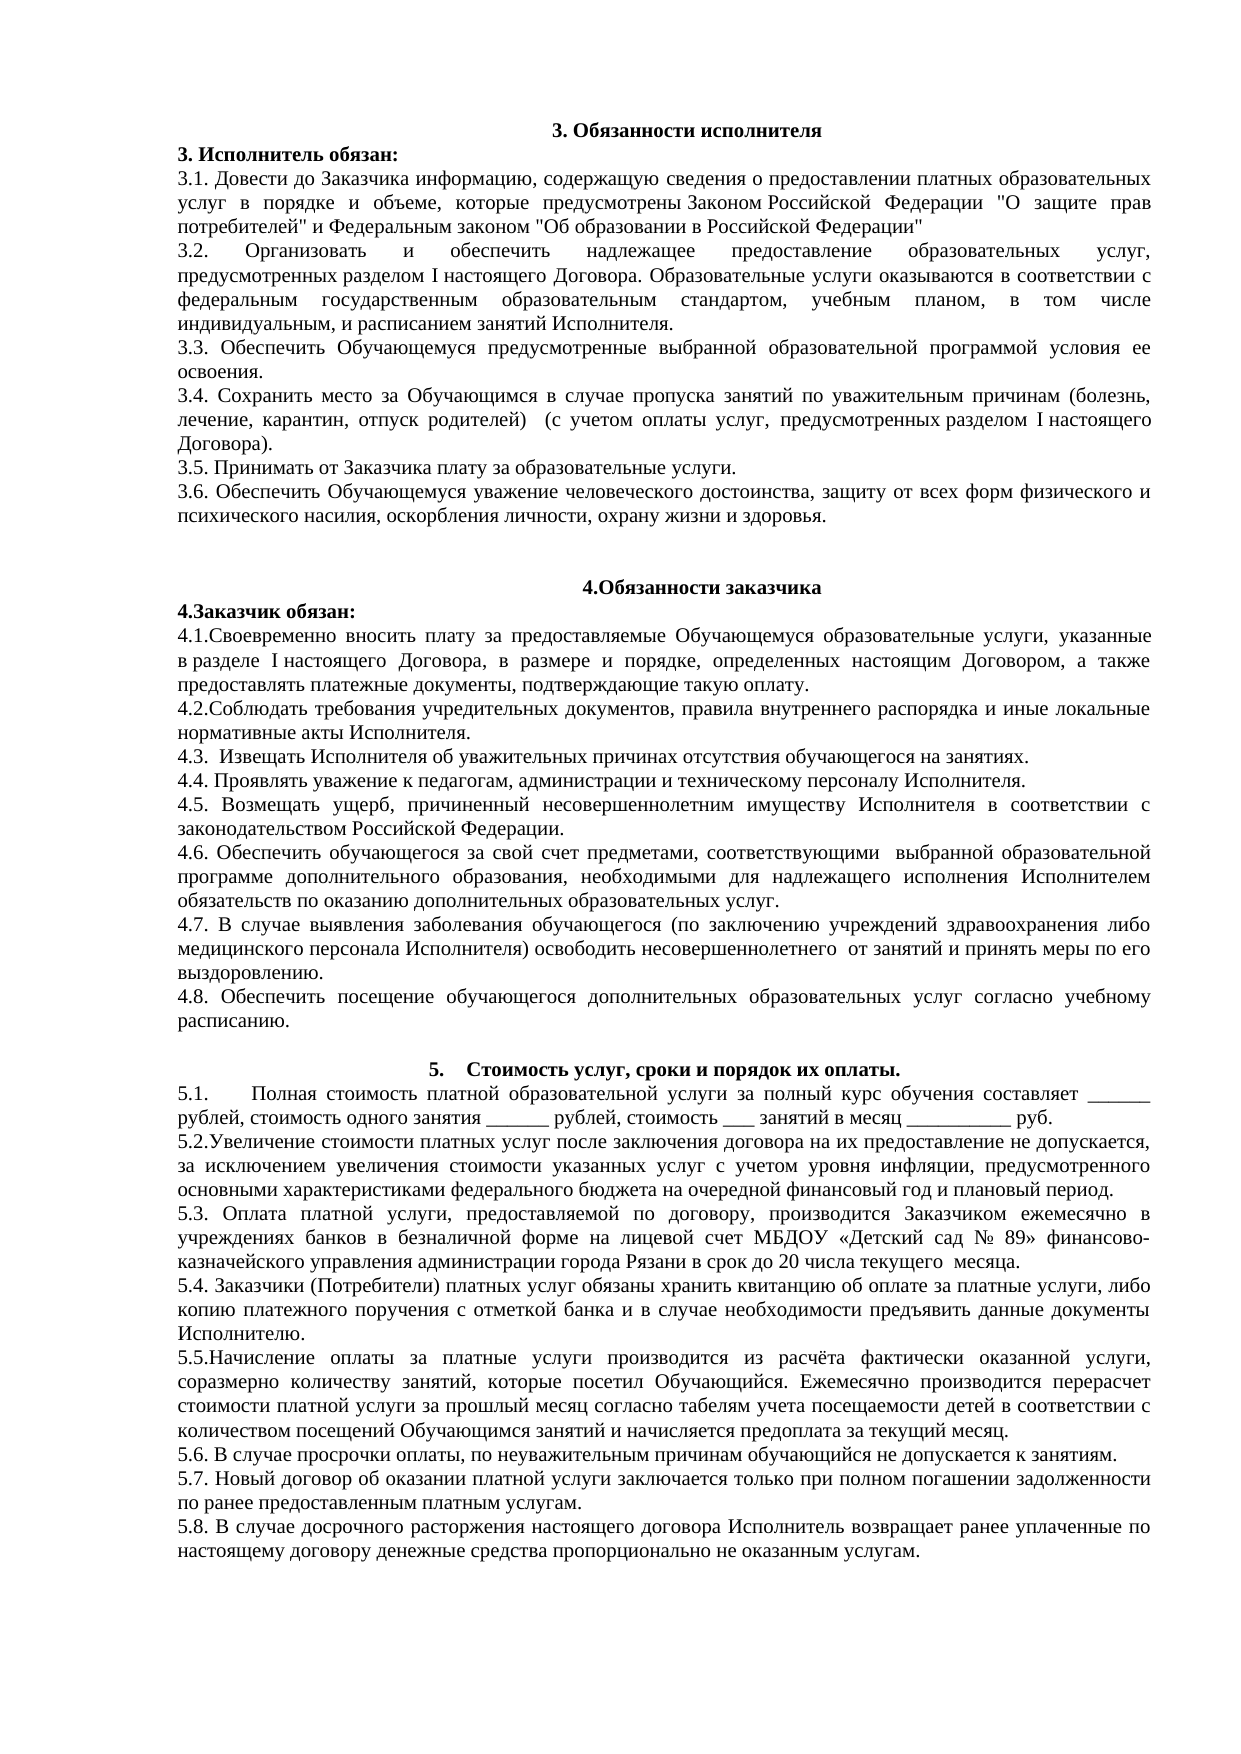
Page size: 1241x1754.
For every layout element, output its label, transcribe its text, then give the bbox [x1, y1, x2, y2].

text 3.3. Обеспечить Обучающемуся предусмотренные выбранной образовательной программой условия ее освоения. [177, 335, 1152, 383]
text 3.6. Обеспечить Обучающемуся уважение человеческого достоинства, защиту от всех форм физического и психического насилия, оскорбления личности, охрану жизни и здоровья. [177, 479, 1152, 527]
text 4.1.Своевременно вносить плату за предоставляемые Обучающемуся образовательные услуги, указанные в разделе I настоящего Договора, в размере и порядке, определенных настоящим Договором, а также предоставлять платежные документы, подтверждающие такую оплату. [177, 623, 1152, 696]
text 5.8. В случае досрочного расторжения настоящего договора Исполнитель возвращает ранее уплаченные по настоящему договору денежные средства пропорционально не оказанным услугам. [177, 1514, 1152, 1562]
text 5.2.Увеличение стоимости платных услуг после заключения договора на их предоставление не допускается, за исключением увеличения стоимости указанных услуг с учетом уровня инфляции, предусмотренного основными характеристиками федерального бюджета на очередной финансовый год и плановый период. [177, 1129, 1152, 1201]
text 3.1. Довести до Заказчика информацию, содержащую сведения о предоставлении платных образовательных услуг в порядке и объеме, которые предусмотрены Законом Российской Федерации "О защите прав потребителей" и Федеральным законом "Об образовании в Российской Федерации" [177, 166, 1152, 238]
text 3. Обязанности исполнителя [222, 118, 1152, 142]
text 4.8. Обеспечить посещение обучающегося дополнительных образовательных услуг согласно учебному расписанию. [177, 984, 1152, 1032]
text 4.6. Обеспечить обучающегося за свой счет предметами, соответствующими выбранной образовательной программе дополнительного образования, необходимыми для надлежащего исполнения Исполнителем обязательств по оказанию дополнительных образовательных услуг. [177, 840, 1152, 912]
text 5.5.Начисление оплаты за платные услуги производится из расчёта фактически оказанной услуги, соразмерно количеству занятий, которые посетил Обучающийся. Ежемесячно производится перерасчет стоимости платной услуги за прошлый месяц согласно табелям учета посещаемости детей в соответствии с количеством посещений Обучающимся занятий и начисляется предоплата за текущий месяц. [177, 1345, 1152, 1442]
list Полная стоимость платной образовательной услуги за полный курс обучения составляет ______ рублей, стоимость одного занятия ______ рублей, стоимость ___ занятий в месяц __________ руб. [177, 1081, 1152, 1129]
text 4.7. В случае выявления заболевания обучающегося (по заключению учреждений здравоохранения либо медицинского персонала Исполнителя) освободить несовершеннолетнего от занятий и принять меры по его выздоровлению. [177, 912, 1152, 984]
text 4.Обязанности заказчика [252, 575, 1152, 599]
text 5.4. Заказчики (Потребители) платных услуг обязаны хранить квитанцию об оплате за платные услуги, либо копию платежного поручения с отметкой банка и в случае необходимости предъявить данные документы Исполнителю. [177, 1273, 1152, 1345]
text 5.7. Новый договор об оказании платной услуги заключается только при полном погашении задолженности по ранее предоставленным платным услугам. [177, 1466, 1152, 1514]
text 3. Исполнитель обязан: [177, 142, 1152, 166]
text 4.3. Извещать Исполнителя об уважительных причинах отсутствия обучающегося на занятиях. [177, 744, 1152, 768]
text 4.5. Возмещать ущерб, причиненный несовершеннолетним имуществу Исполнителя в соответствии с законодательством Российской Федерации. [177, 792, 1152, 840]
text 4.Заказчик обязан: [177, 599, 1152, 623]
text 5.6. В случае просрочки оплаты, по неуважительным причинам обучающийся не допускается к занятиям. [177, 1442, 1152, 1466]
text 4.4. Проявлять уважение к педагогам, администрации и техническому персоналу Исполнителя. [177, 768, 1152, 792]
text 5.3. Оплата платной услуги, предоставляемой по договору, производится Заказчиком ежемесячно в учреждениях банков в безналичной форме на лицевой счет МБДОУ «Детский сад № 89» финансово-казначейского управления администрации города Рязани в срок до 20 числа текущего месяца. [177, 1201, 1152, 1273]
text 3.4. Сохранить место за Обучающимся в случае пропуска занятий по уважительным причинам (болезнь, лечение, карантин, отпуск родителей) (с учетом оплаты услуг, предусмотренных разделом I настоящего Договора). [177, 383, 1152, 455]
text 3.5. Принимать от Заказчика плату за образовательные услуги. [177, 455, 1152, 479]
list Стоимость услуг, сроки и порядок их оплаты. [177, 1057, 1152, 1081]
text 3.2. Организовать и обеспечить надлежащее предоставление образовательных услуг, предусмотренных разделом I настоящего Договора. Образовательные услуги оказываются в соответствии с федеральным государственным образовательным стандартом, учебным планом, в том числе индивидуальным, и расписанием занятий Исполнителя. [177, 238, 1152, 335]
text 4.2.Соблюдать требования учредительных документов, правила внутреннего распорядка и иные локальные нормативные акты Исполнителя. [177, 696, 1152, 744]
